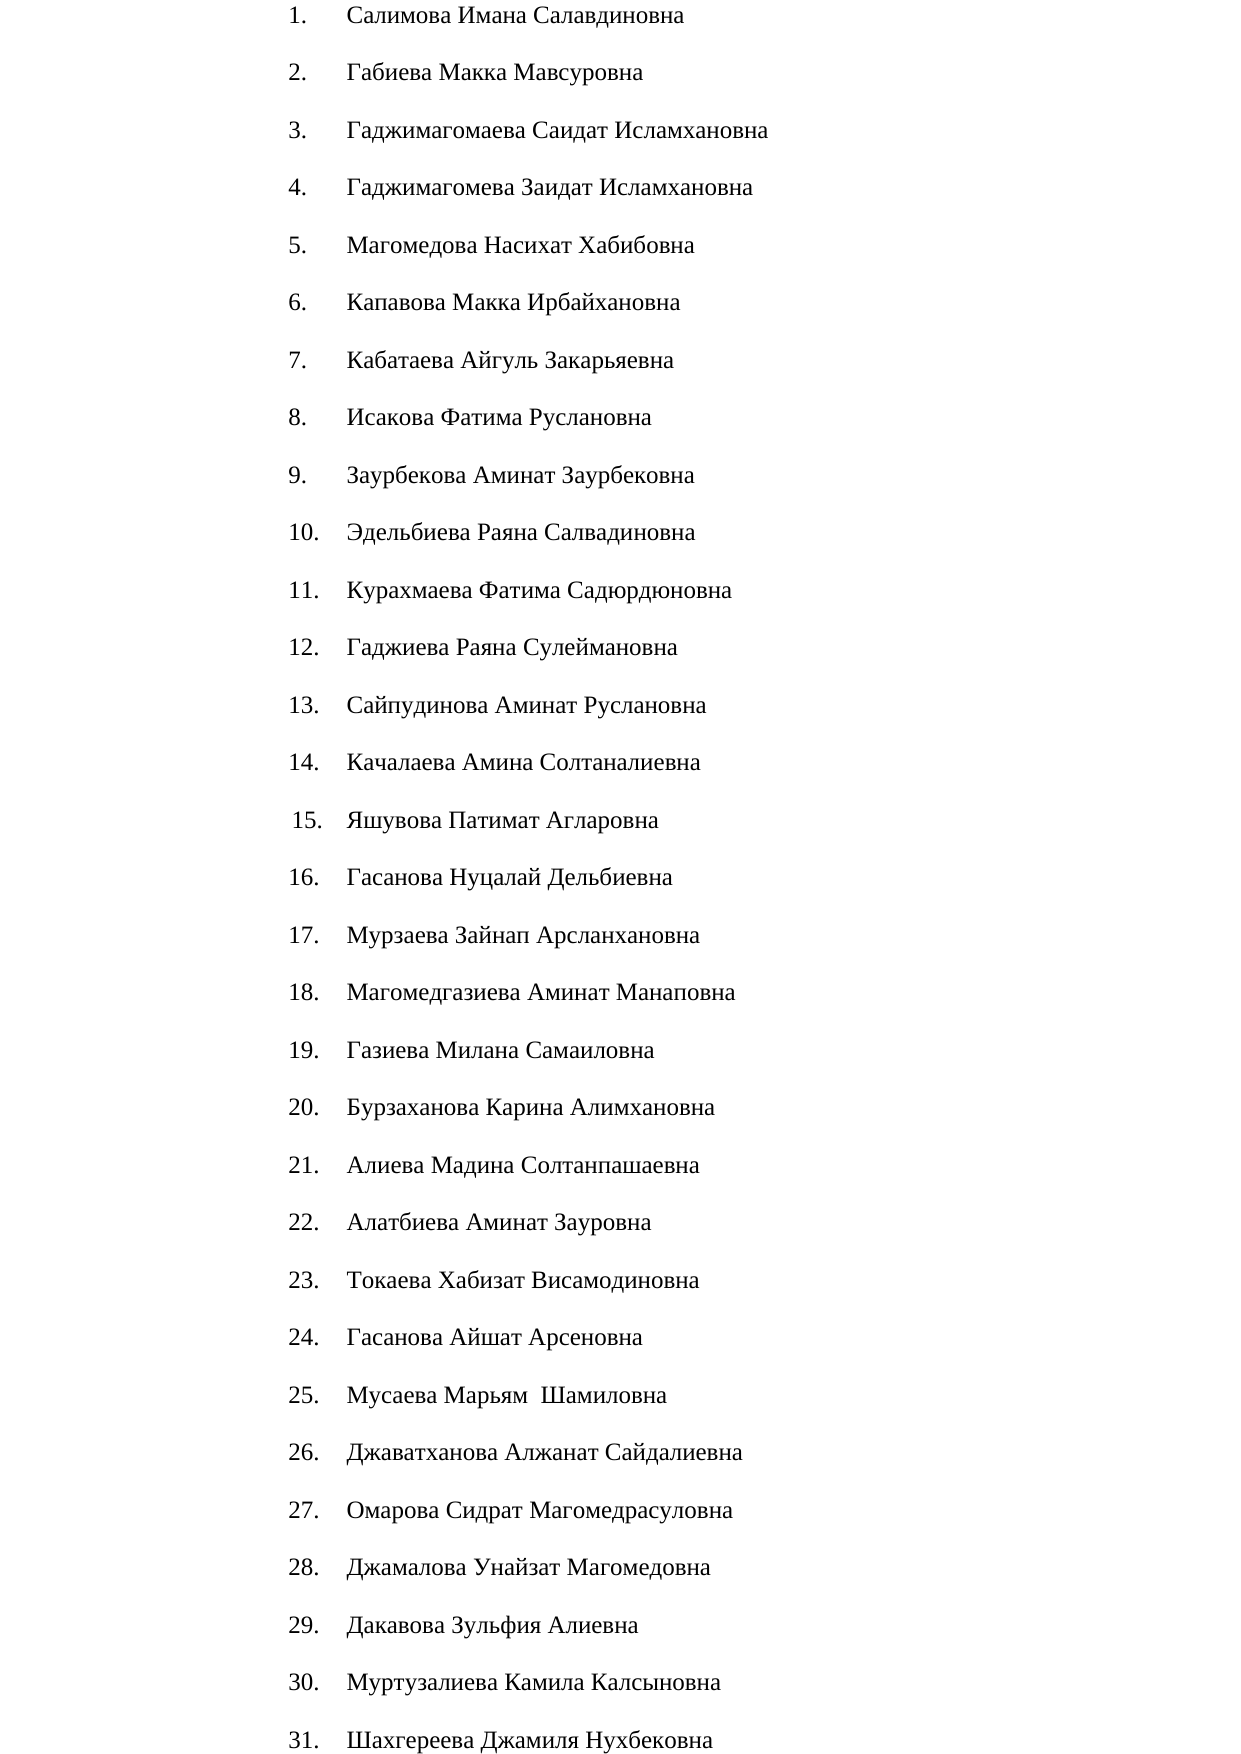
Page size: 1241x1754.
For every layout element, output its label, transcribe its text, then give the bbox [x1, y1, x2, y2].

table_cell Мурзаева Зайнап Арсланхановна [335, 920, 1052, 977]
table_cell Гаджимагомаева Саидат Исламхановна [335, 115, 1052, 172]
table_cell Гасанова Айшат Арсеновна [335, 1323, 1052, 1380]
table_cell Яшувова Патимат Агларовна [335, 805, 1052, 862]
table_cell Джаватханова Алжанат Сайдалиевна [335, 1438, 1052, 1495]
table_cell Гасанова Нуцалай Дельбиевна [335, 863, 1052, 920]
table_header Салимова Имана Салавдиновна [335, 0, 1052, 57]
table_cell Бурзаханова Карина Алимхановна [335, 1093, 1052, 1150]
table_cell [277, 518, 335, 575]
table_cell [277, 863, 335, 920]
table_cell Гаджимагомева Заидат Исламхановна [335, 173, 1052, 230]
table_cell Омарова Сидрат Магомедрасуловна [335, 1495, 1052, 1552]
table_cell [277, 1093, 335, 1150]
table_cell Качалаева Амина Солтаналиевна [335, 748, 1052, 805]
table_cell [277, 403, 335, 460]
table_cell Кабатаева Айгуль Закарьяевна [335, 345, 1052, 402]
table_cell Шахгереева Джамиля Нухбековна [335, 1725, 1052, 1754]
table_cell [277, 1668, 335, 1725]
table_cell [277, 1610, 335, 1667]
table_header [277, 0, 335, 57]
table_cell [277, 1265, 335, 1322]
table_cell [277, 920, 335, 977]
table_cell Муртузалиева Камила Калсыновна [335, 1668, 1052, 1725]
table_cell [277, 115, 335, 172]
table_cell [277, 748, 335, 805]
table_cell Исакова Фатима Руслановна [335, 403, 1052, 460]
table_cell [277, 633, 335, 690]
table_cell [277, 1553, 335, 1610]
table_cell [277, 1208, 335, 1265]
table_cell [277, 690, 335, 747]
table_cell [277, 805, 335, 862]
table_cell Магомедова Насихат Хабибовна [335, 230, 1052, 287]
table_cell [277, 58, 335, 115]
table_cell Гаджиева Раяна Сулеймановна [335, 633, 1052, 690]
table_cell Сайпудинова Аминат Руслановна [335, 690, 1052, 747]
table_cell [277, 460, 335, 517]
table_cell Мусаева Марьям Шамиловна [335, 1380, 1052, 1437]
table_cell [277, 1495, 335, 1552]
table_cell Алатбиева Аминат Зауровна [335, 1208, 1052, 1265]
table_cell Токаева Хабизат Висамодиновна [335, 1265, 1052, 1322]
table_cell Заурбекова Аминат Заурбековна [335, 460, 1052, 517]
table_cell [277, 345, 335, 402]
table_cell [277, 1438, 335, 1495]
table_cell Газиева Милана Самаиловна [335, 1035, 1052, 1092]
table_cell Курахмаева Фатима Садюрдюновна [335, 575, 1052, 632]
table_cell Габиева Макка Мавсуровна [335, 58, 1052, 115]
table_cell [277, 288, 335, 345]
table_cell [277, 173, 335, 230]
table_cell Дакавова Зульфия Алиевна [335, 1610, 1052, 1667]
table_cell [277, 230, 335, 287]
table_cell [277, 575, 335, 632]
table_cell Эдельбиева Раяна Салвадиновна [335, 518, 1052, 575]
table_cell [277, 978, 335, 1035]
table_cell Алиева Мадина Солтанпашаевна [335, 1150, 1052, 1207]
table_cell [277, 1725, 335, 1754]
table_cell [277, 1150, 335, 1207]
table_cell Капавова Макка Ирбайхановна [335, 288, 1052, 345]
table_cell [277, 1380, 335, 1437]
table_cell [277, 1323, 335, 1380]
table_cell Магомедгазиева Аминат Манаповна [335, 978, 1052, 1035]
table_cell Джамалова Унайзат Магомедовна [335, 1553, 1052, 1610]
table_cell [277, 1035, 335, 1092]
